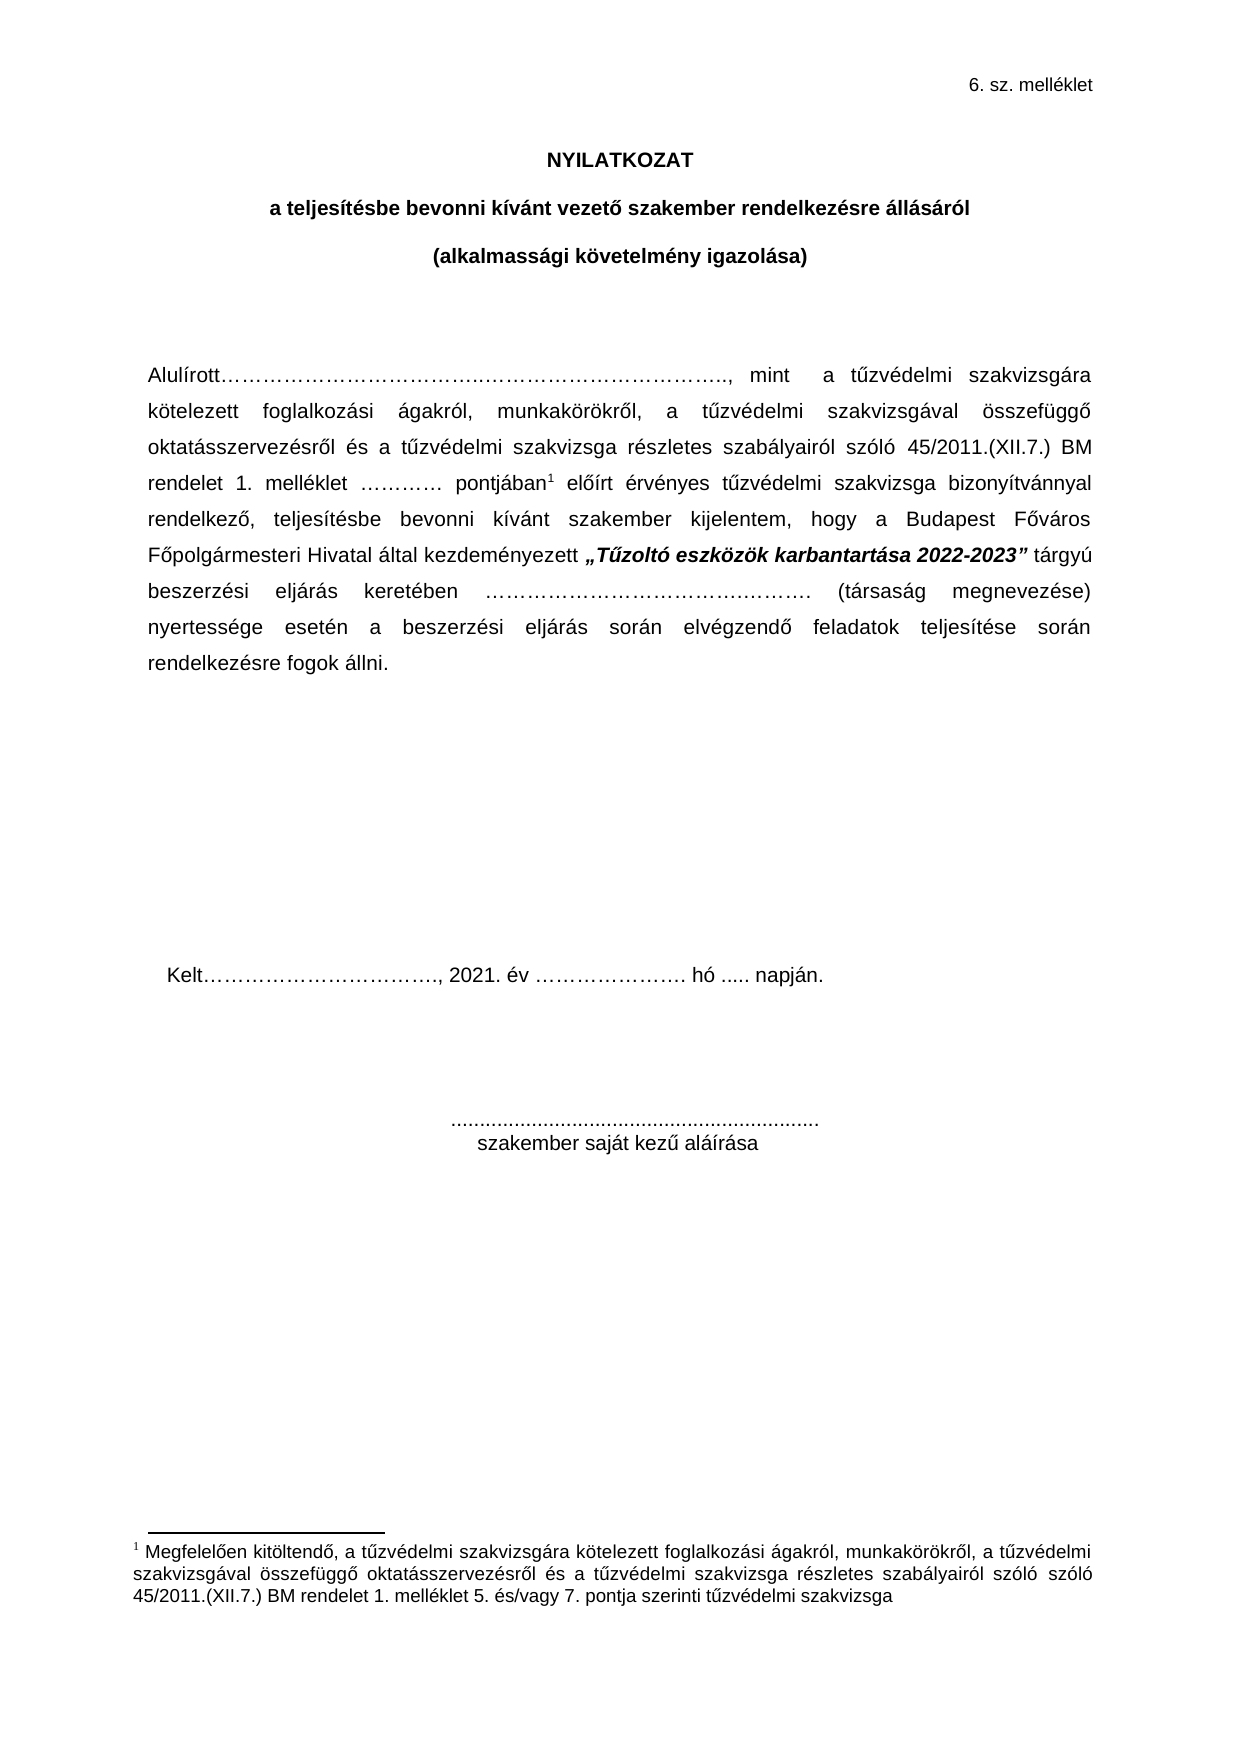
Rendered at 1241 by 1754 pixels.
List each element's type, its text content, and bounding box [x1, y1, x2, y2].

text szakember saját kezű aláírása [148, 1131, 1093, 1155]
text Nyilatkozat [148, 148, 1093, 172]
table_header Kelt……………………………., 2021. év …………………. hó ..... napján. ................................................................ [155, 891, 1115, 1131]
text Alulírott………………………………..…………………………….., mint a tűzvédelmi szakvizsgára kötelezett foglalkozási ágakról, munkakörökről, a tűzvédelmi szakvizsgával összefüggő oktatásszervezésről és a tűzvédelmi szakvizsga részletes szabályairól szóló 45/2011.(XII.7.) BM rendelet 1. melléklet ………… pontjában előírt érvényes tűzvédelmi szakvizsga bizonyítvánnyal rendelkező, teljesítésbe bevonni kívánt szakember kijelentem, hogy a Budapest Főváros Főpolgármesteri Hivatal által kezdeményezett „Tűzoltó eszközök karbantartása 2022-2023” tárgyú beszerzési eljárás keretében ……………………………….………. (társaság megnevezése) nyertessége esetén a beszerzési eljárás során elvégzendő feladatok teljesítése során rendelkezésre fogok állni. [148, 363, 1092, 675]
text (alkalmassági követelmény igazolása) [148, 243, 1093, 267]
text a teljesítésbe bevonni kívánt vezető szakember rendelkezésre állásáról [148, 196, 1093, 219]
